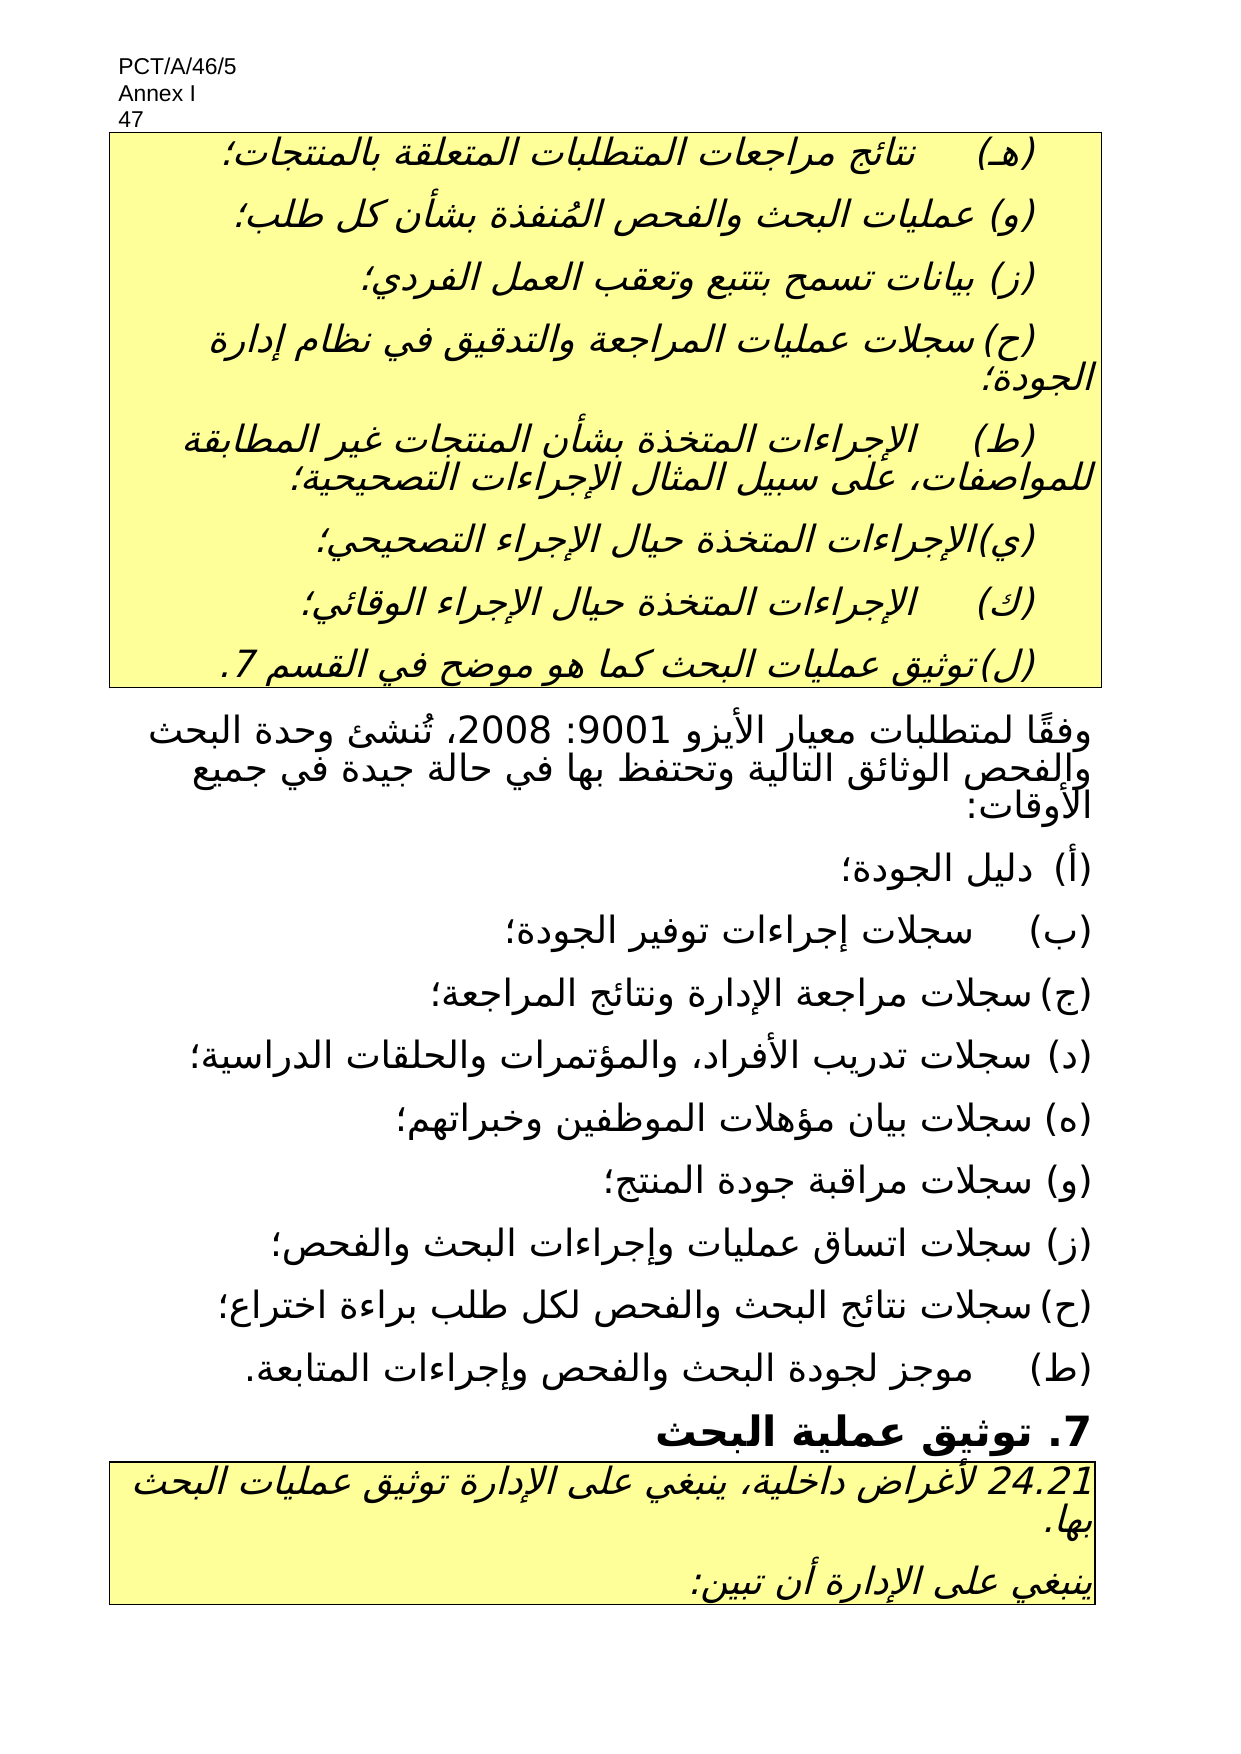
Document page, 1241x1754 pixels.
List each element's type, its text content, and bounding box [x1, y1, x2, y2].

text (أ) دليل الجودة؛ [118, 851, 1092, 888]
text (ل) توثيق عمليات البحث كما هو موضح في القسم 7. [110, 645, 1101, 687]
text 24.21 لأغراض داخلية، ينبغي على الإدارة توثيق عمليات البحث بها. [110, 1463, 1094, 1539]
text (ه) سجلات بيان مؤهلات الموظفين وخبراتهم؛ [118, 1101, 1092, 1138]
text (ج) سجلات مراجعة الإدارة ونتائج المراجعة؛ [118, 976, 1092, 1013]
text (ط) موجز لجودة البحث والفحص وإجراءات المتابعة. [118, 1351, 1092, 1388]
text (ح) سجلات عمليات المراجعة والتدقيق في نظام إدارة الجودة؛ [110, 320, 1101, 398]
text (ب) سجلات إجراءات توفير الجودة؛ [118, 913, 1092, 951]
text (ي) الإجراءات المتخذة حيال الإجراء التصحيحي؛ [110, 520, 1101, 560]
text (ح) سجلات نتائج البحث والفحص لكل طلب براءة اختراع؛ [118, 1288, 1092, 1326]
text (ز) بيانات تسمح بتتبع وتعقب العمل الفردي؛ [110, 257, 1101, 298]
text وفقًا لمتطلبات معيار الأيزو 9001: 2008، تُنشئ وحدة البحث والفحص الوثائق التالية وتحتفظ بها في حالة جيدة في جميع الأوقات: [118, 713, 1092, 826]
text (و) سجلات مراقبة جودة المنتج؛ [118, 1163, 1092, 1201]
text ينبغي على الإدارة أن تبين: [110, 1561, 1094, 1604]
text (ك) الإجراءات المتخذة حيال الإجراء الوقائي؛ [110, 582, 1101, 623]
text (هـ) نتائج مراجعات المتطلبات المتعلقة بالمنتجات؛ [110, 133, 1101, 173]
text (ط) الإجراءات المتخذة بشأن المنتجات غير المطابقة للمواصفات، على سبيل المثال الإجراءات التصحيحية؛ [110, 420, 1101, 498]
text (ز) سجلات اتساق عمليات وإجراءات البحث والفحص؛ [118, 1226, 1092, 1263]
text (و) عمليات البحث والفحص المُنفذة بشأن كل طلب؛ [110, 195, 1101, 235]
text 7. توثيق عملية البحث [118, 1413, 1092, 1455]
text (د) سجلات تدريب الأفراد، والمؤتمرات والحلقات الدراسية؛ [118, 1038, 1092, 1076]
